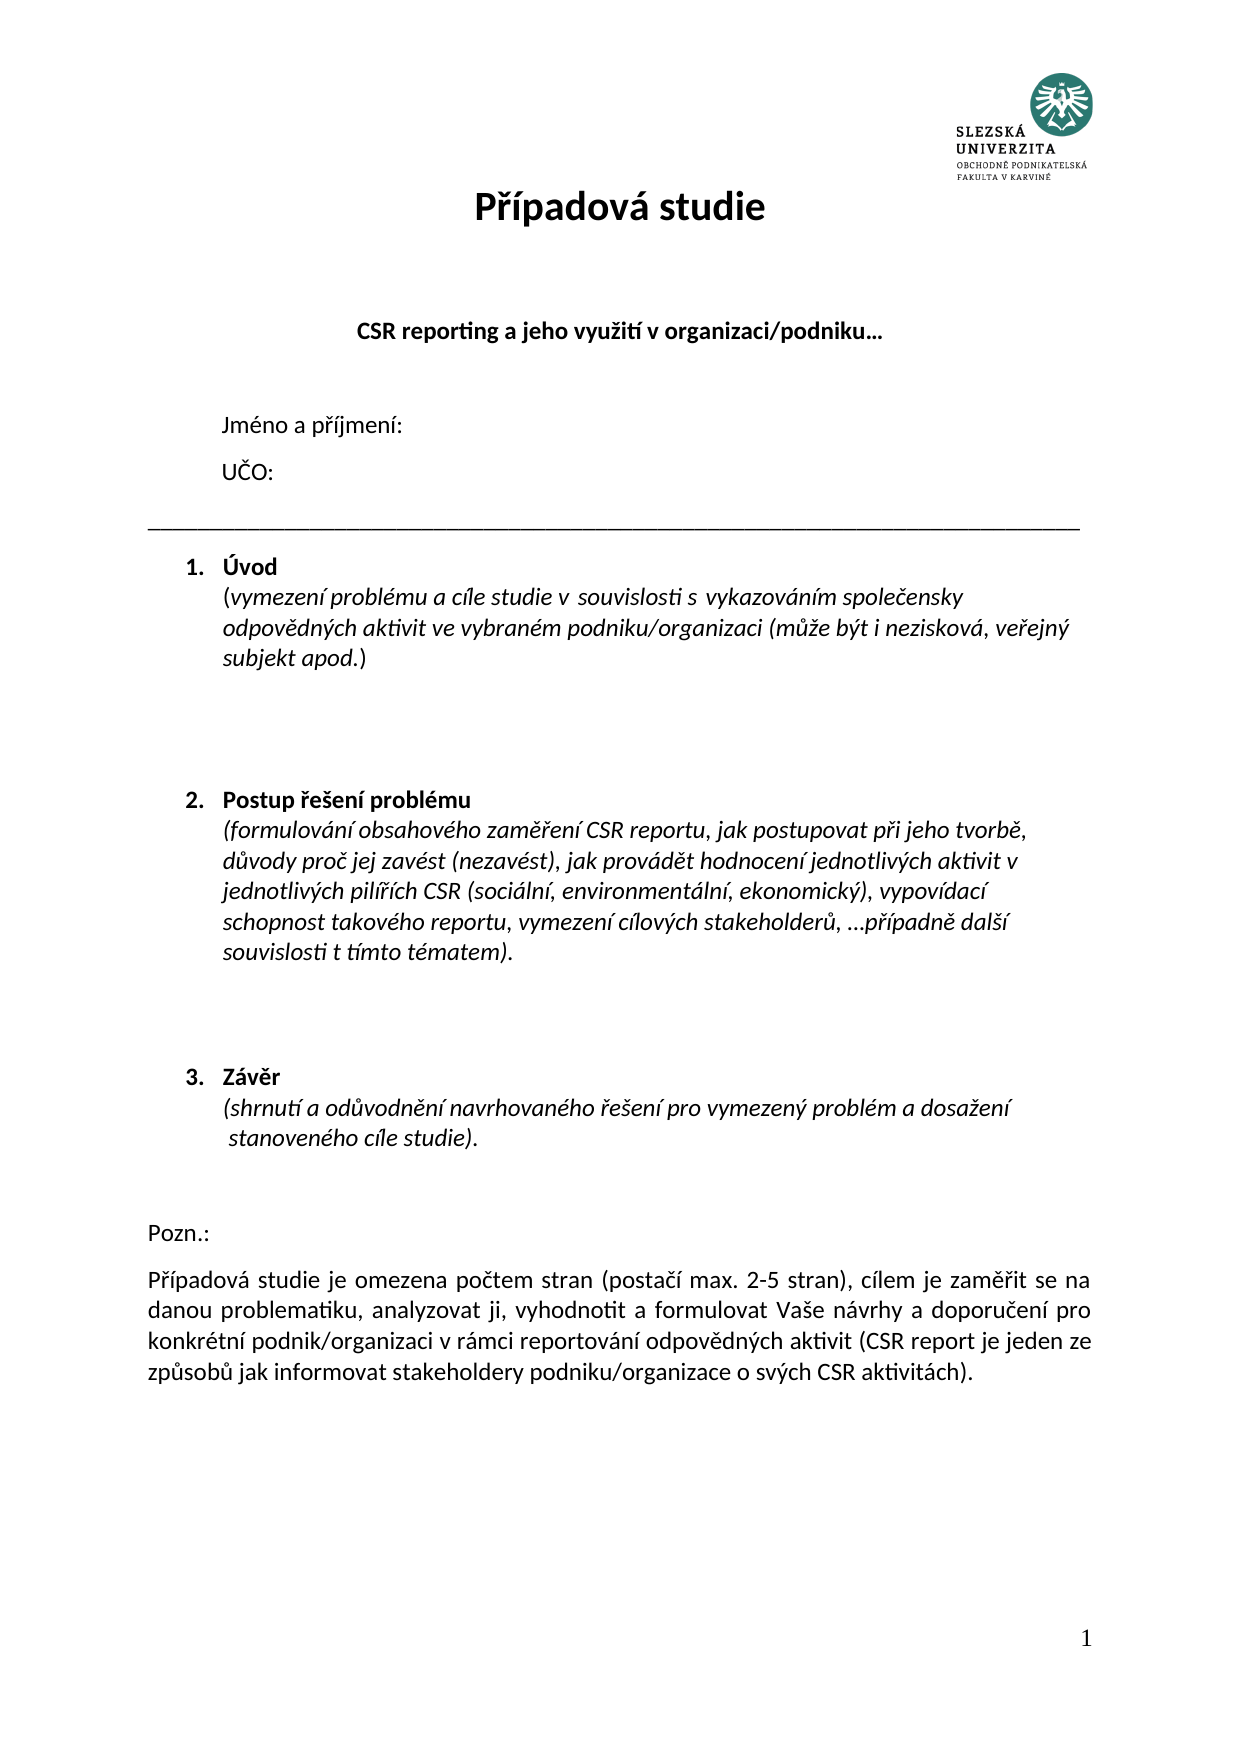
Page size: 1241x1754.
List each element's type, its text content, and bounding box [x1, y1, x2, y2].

text Případová studie je omezena počtem stran (postačí max. 2-5 stran), cílem je zaměřit se na danou problematiku, analyzovat ji, vyhodnotit a formulovat Vaše návrhy a doporučení pro konkrétní podnik/organizaci v rámci reportování odpovědných aktivit (CSR report je jeden ze způsobů jak informovat stakeholdery podniku/organizace o svých CSR aktivitách). [148, 1264, 1093, 1386]
text Pozn.: [148, 1217, 1093, 1247]
list Závěr [185, 1061, 1093, 1092]
list Postup řešení problému [185, 784, 1093, 814]
list (shrnutí a odůvodnění navrhovaného řešení pro vymezený problém a dosažení [223, 1092, 1093, 1122]
list (vymezení problému a cíle studie v souvislosti s vykazováním společensky odpovědných aktivit ve vybraném podniku/organizaci (může být i nezisková, veřejný subjekt apod.) [223, 581, 1093, 673]
text ___________________________________________________________________________ [148, 504, 1093, 534]
list Úvod [185, 551, 1093, 581]
picture [956, 73, 1093, 180]
text Případová studie [148, 180, 1093, 231]
text CSR reporting a jeho využití v organizaci/podniku… [148, 315, 1093, 345]
list (formulování obsahového zaměření CSR reportu, jak postupovat při jeho tvorbě, důvody proč jej zavést (nezavést), jak provádět hodnocení jednotlivých aktivit v jednotlivých pilířích CSR (sociální, environmentální, ekonomický), vypovídací schopnost takového reportu, vymezení cílových stakeholderů, …případně další souvislosti t tímto tématem). [223, 814, 1093, 967]
text Jméno a příjmení: [148, 409, 1093, 440]
text UČO: [148, 456, 1093, 487]
list stanoveného cíle studie). [223, 1122, 1093, 1153]
